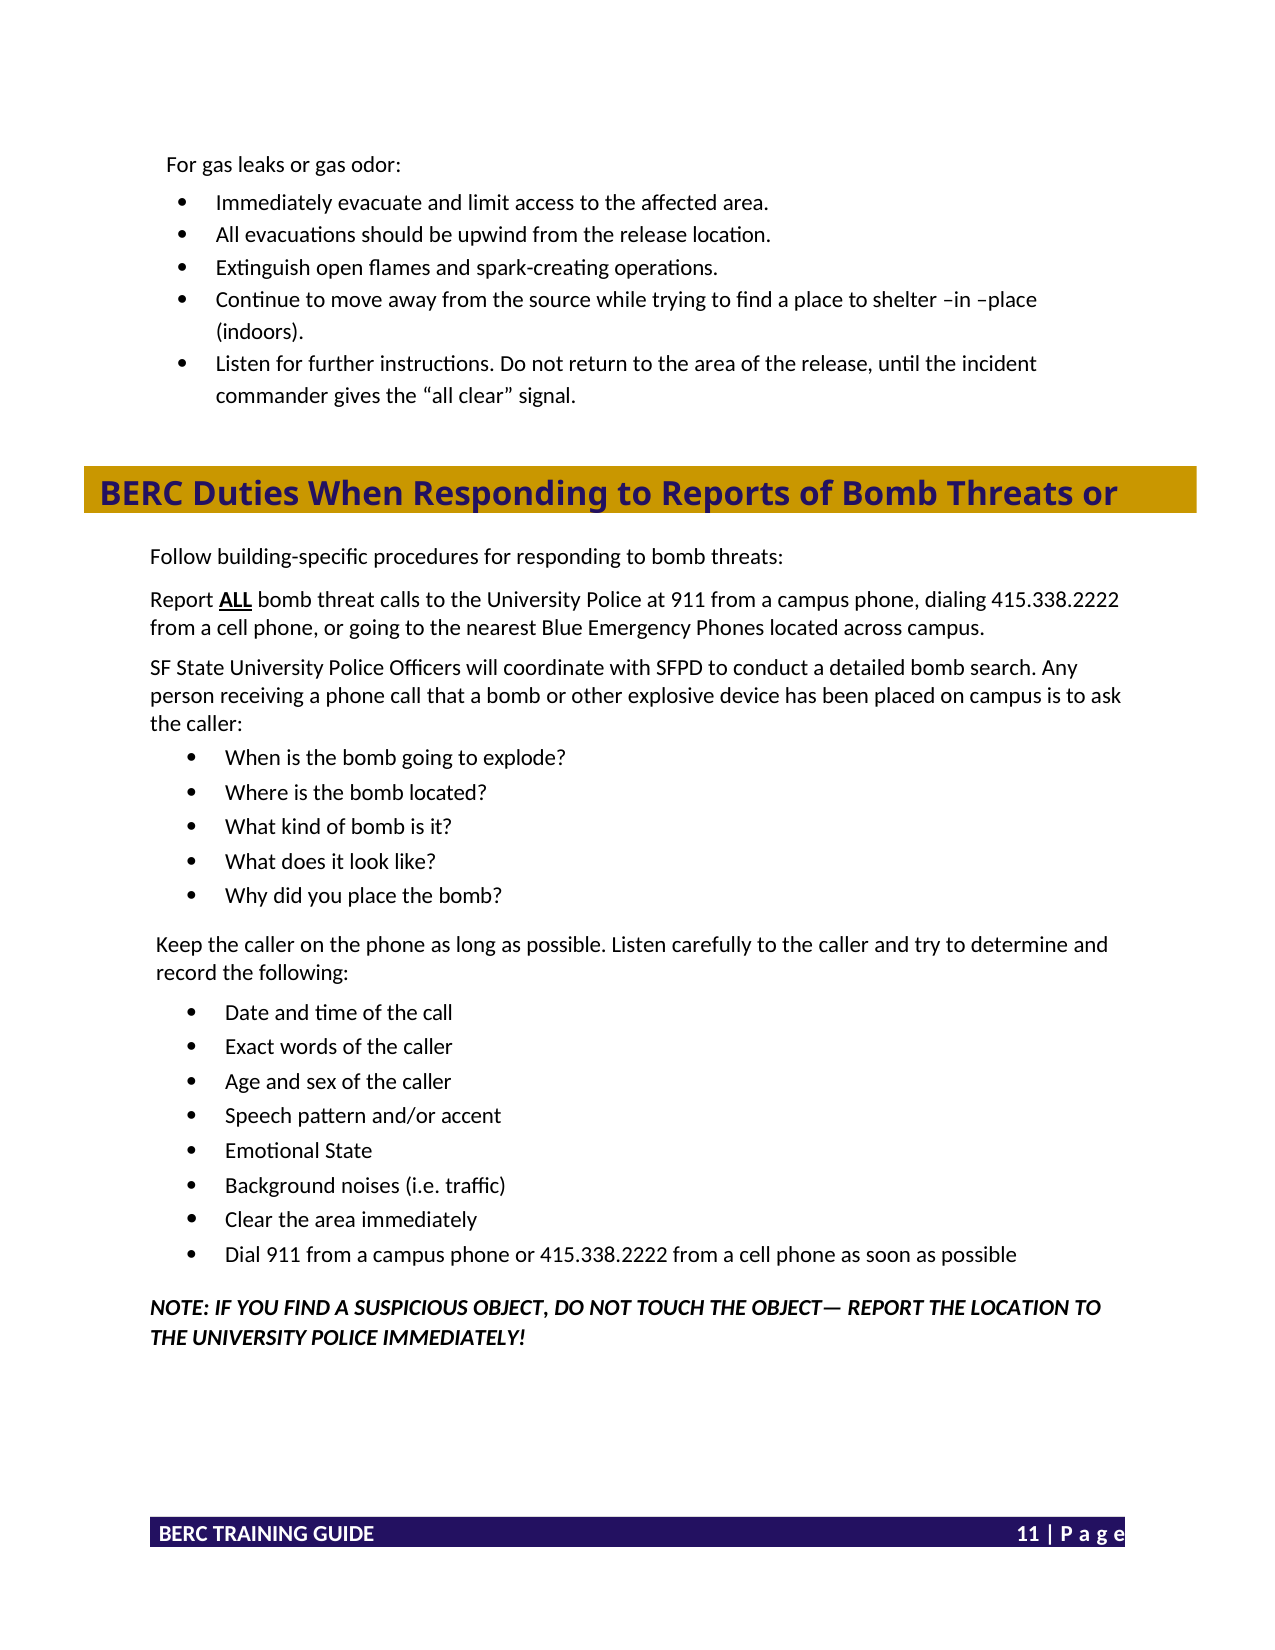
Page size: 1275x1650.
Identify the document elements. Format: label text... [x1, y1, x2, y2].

text For gas leaks or gas odor: [166, 150, 1125, 178]
list Where is the bomb located? [187, 778, 1125, 806]
list Exact words of the caller [187, 1032, 1125, 1060]
text Follow building-specific procedures for responding to bomb threats: [150, 542, 1125, 570]
text Report ALL bomb threat calls to the University Police at 911 from a campus phone, dialing 415.338.2222 from a cell phone, or going to the nearest Blue Emergency Phones located across campus. [150, 585, 1125, 641]
list Dial 911 from a campus phone or 415.338.2222 from a cell phone as soon as possible [187, 1240, 1125, 1268]
list Date and time of the call [187, 998, 1125, 1026]
list When is the bomb going to explode? [187, 743, 1125, 771]
list Speech pattern and/or accent [187, 1101, 1125, 1129]
text NOTE: IF YOU FIND A SUSPICIOUS OBJECT, DO NOT TOUCH THE OBJECT— REPORT THE LOCATION TO THE UNIVERSITY POLICE IMMEDIATELY! [150, 1293, 1125, 1351]
list Why did you place the bomb? [187, 882, 1125, 909]
list Immediately evacuate and limit access to the affected area. [178, 188, 1125, 216]
list What kind of bomb is it? [187, 812, 1125, 841]
list Extinguish open flames and spark-creating operations. [178, 253, 1125, 281]
list Clear the area immediately [187, 1206, 1125, 1234]
list Age and sex of the caller [187, 1067, 1125, 1095]
list Background noises (i.e. traffic) [187, 1171, 1125, 1199]
list Listen for further instructions. Do not return to the area of the release, until the incident commander gives the “all clear” signal. [178, 349, 1125, 410]
list Continue to move away from the source while trying to find a place to shelter –in –place (indoors). [178, 285, 1125, 345]
text Keep the caller on the phone as long as possible. Listen carefully to the caller and try to determine and record the following: [156, 930, 1125, 986]
list What does it look like? [187, 847, 1125, 875]
list All evacuations should be upwind from the release location. [178, 221, 1125, 248]
text SF State University Police Officers will coordinate with SFPD to conduct a detailed bomb search. Any person receiving a phone call that a bomb or other explosive device has been placed on campus is to ask the caller: [150, 653, 1125, 738]
list Emotional State [187, 1136, 1125, 1164]
